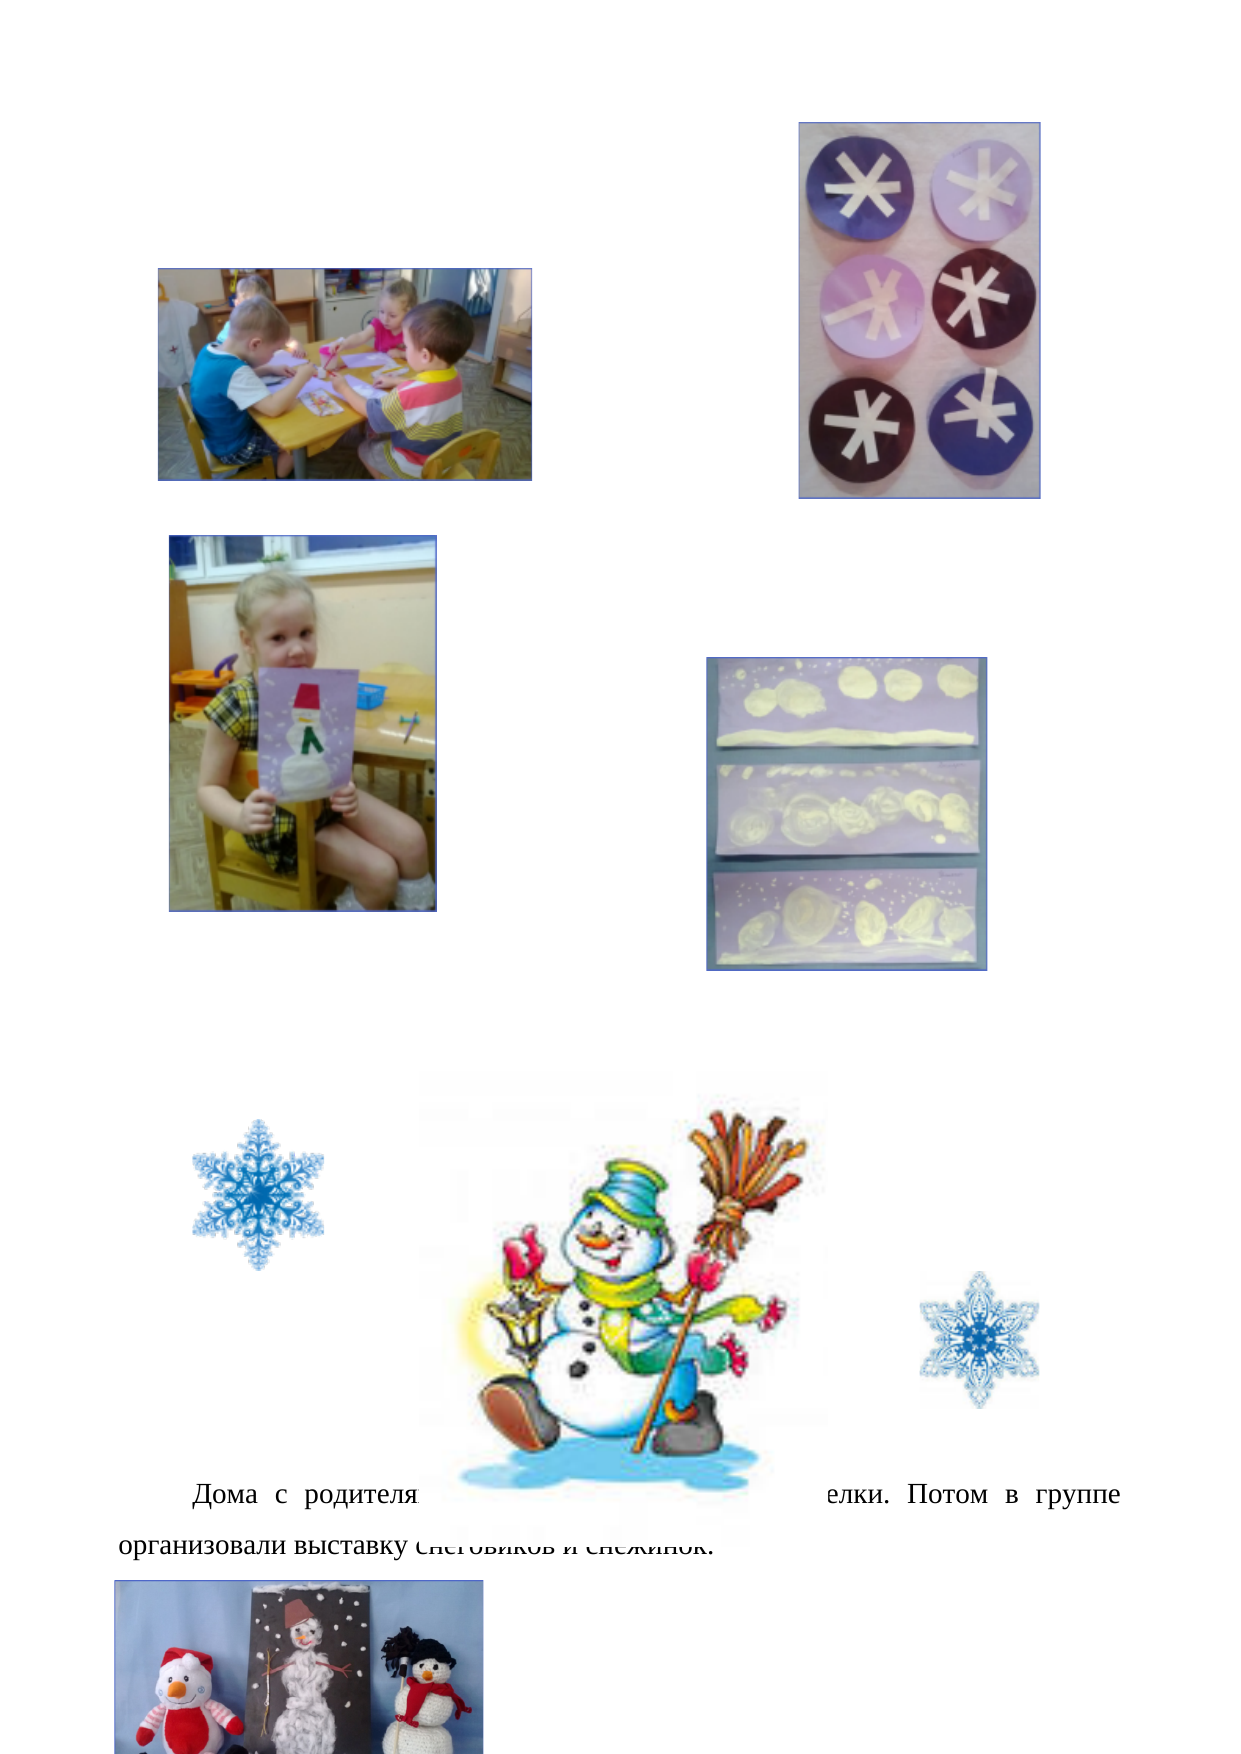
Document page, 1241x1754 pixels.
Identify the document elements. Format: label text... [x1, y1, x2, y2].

picture [798, 122, 1041, 499]
picture [157, 268, 533, 481]
picture [706, 657, 988, 971]
picture [418, 1071, 829, 1547]
picture [192, 1119, 325, 1271]
picture [168, 535, 437, 912]
text Дома с родителями мы делали «снежные» поделки. Потом в группе организовали выставку снеговиков и снежинок. [118, 1477, 1122, 1560]
picture [919, 1271, 1040, 1409]
picture [114, 1580, 484, 1754]
